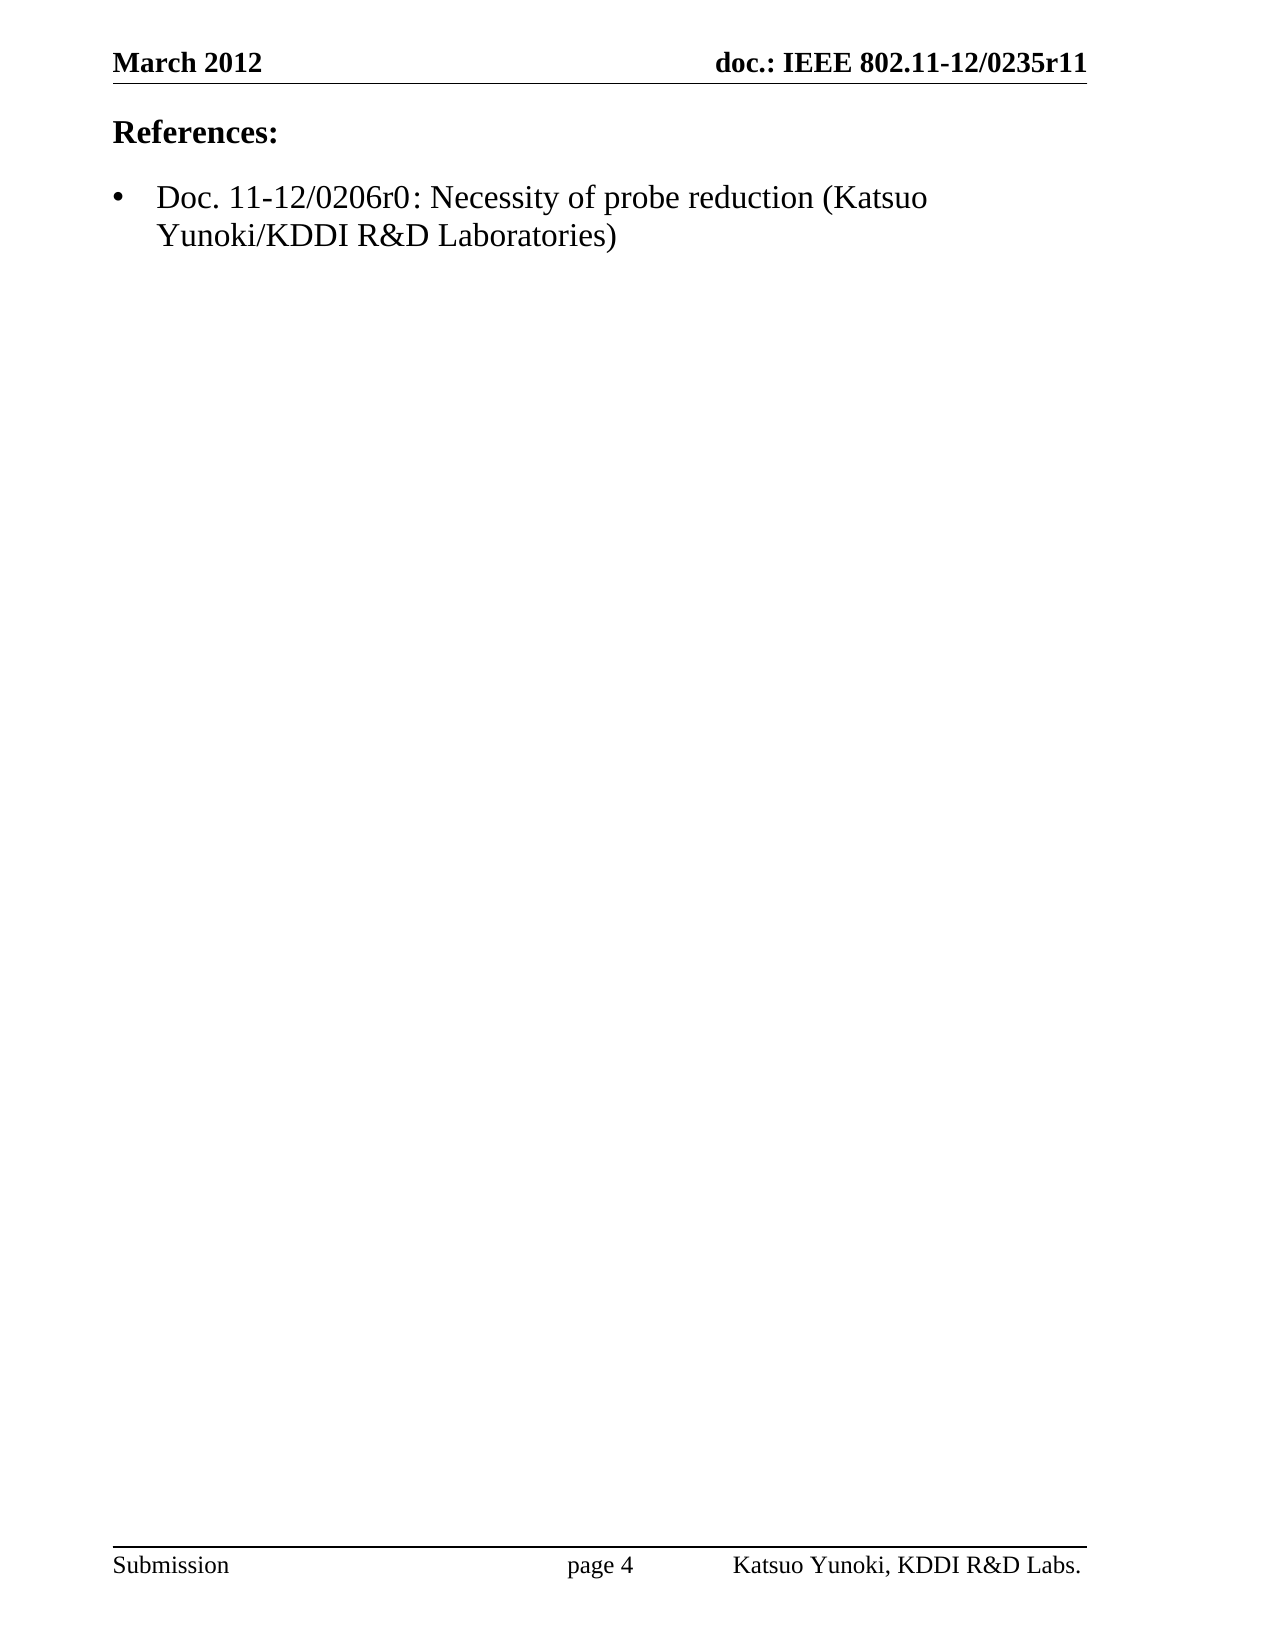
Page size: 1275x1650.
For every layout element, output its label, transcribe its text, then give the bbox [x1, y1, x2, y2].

text References: [112, 112, 1087, 151]
list Doc. 11-12/0206r0 : Necessity of probe reduction (Katsuo Yunoki/KDDI R&D Laboratories) [112, 177, 1087, 254]
